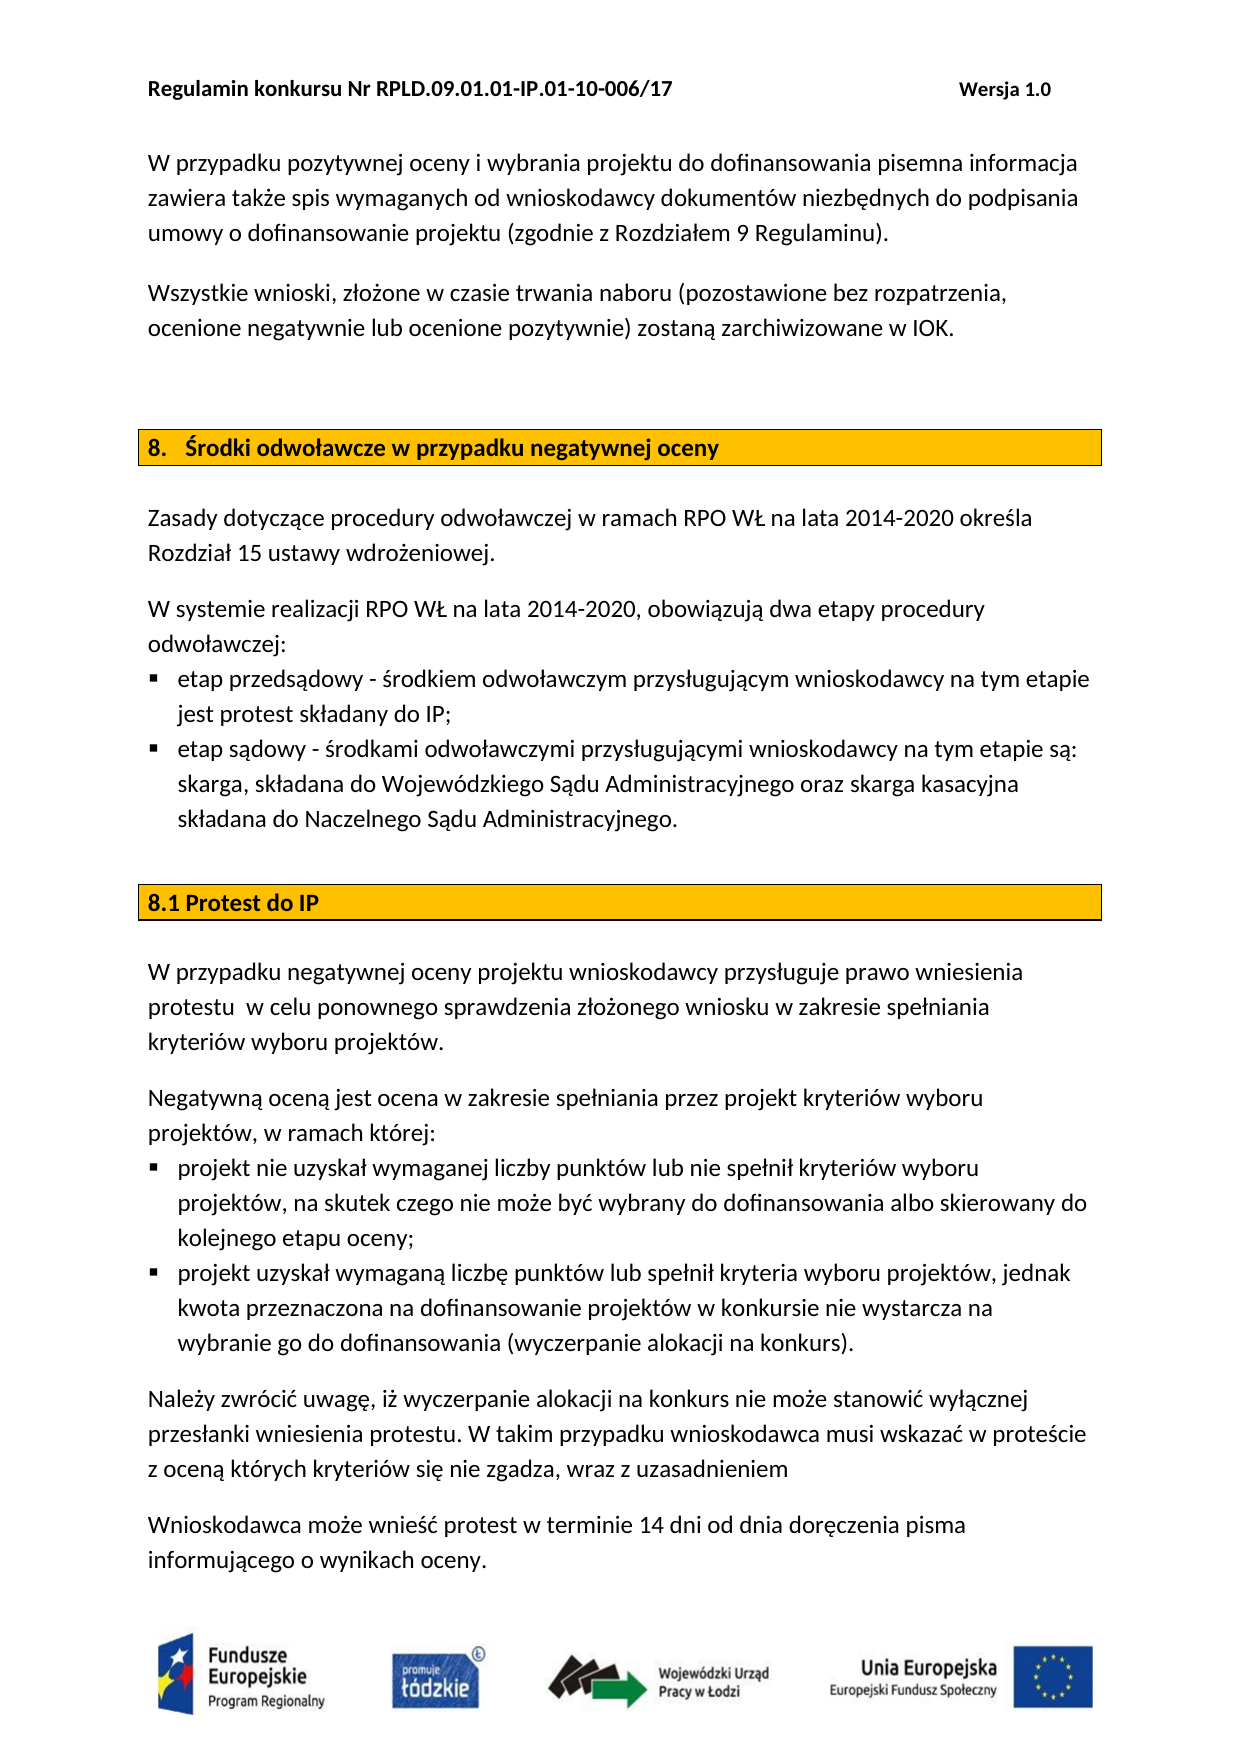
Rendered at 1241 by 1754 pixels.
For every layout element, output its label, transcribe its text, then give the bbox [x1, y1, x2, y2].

text Należy zwrócić uwagę, iż wyczerpanie alokacji na konkurs nie może stanowić wyłącznej przesłanki wniesienia protestu. W takim przypadku wnioskodawca musi wskazać w proteście z oceną których kryteriów się nie zgadza, wraz z uzasadnieniem [148, 1383, 1093, 1484]
text W przypadku negatywnej oceny projektu wnioskodawcy przysługuje prawo wniesienia protestu w celu ponownego sprawdzenia złożonego wniosku w zakresie spełniania kryteriów wyboru projektów. [148, 957, 1093, 1057]
text W systemie realizacji RPO WŁ na lata 2014-2020, obowiązują dwa etapy procedury odwoławczej: [148, 593, 1093, 658]
list projekt nie uzyskał wymaganej liczby punktów lub nie spełnił kryteriów wyboru projektów, na skutek czego nie może być wybrany do dofinansowania albo skierowany do kolejnego etapu oceny; [148, 1152, 1093, 1253]
list projekt uzyskał wymaganą liczbę punktów lub spełnił kryteria wyboru projektów, jednak kwota przeznaczona na dofinansowanie projektów w konkursie nie wystarcza na wybranie go do dofinansowania (wyczerpanie alokacji na konkurs). [148, 1257, 1093, 1358]
list etap sądowy - środkami odwoławczymi przysługującymi wnioskodawcy na tym etapie są: skarga, składana do Wojewódzkiego Sądu Administracyjnego oraz skarga kasacyjna składana do Naczelnego Sądu Administracyjnego. [148, 733, 1093, 833]
text Zasady dotyczące procedury odwoławczej w ramach RPO WŁ na lata 2014-2020 określa Rozdział 15 ustawy wdrożeniowej. [148, 502, 1093, 568]
text Wnioskodawca może wnieść protest w terminie 14 dni od dnia doręczenia pisma informującego o wynikach oceny. [148, 1509, 1093, 1574]
list etap przedsądowy - środkiem odwoławczym przysługującym wnioskodawcy na tym etapie jest protest składany do IP; [148, 663, 1093, 728]
text Negatywną oceną jest ocena w zakresie spełniania przez projekt kryteriów wyboru projektów, w ramach której: [148, 1082, 1093, 1148]
list Środki odwoławcze w przypadku negatywnej oceny [139, 430, 1101, 465]
picture [157, 1626, 1093, 1715]
text 8.1 Protest do IP [139, 885, 1101, 919]
text Wszystkie wnioski, złożone w czasie trwania naboru (pozostawione bez rozpatrzenia, ocenione negatywnie lub ocenione pozytywnie) zostaną zarchiwizowane w IOK. [148, 278, 1093, 343]
text W przypadku pozytywnej oceny i wybrania projektu do dofinansowania pisemna informacja zawiera także spis wymaganych od wnioskodawcy dokumentów niezbędnych do podpisania umowy o dofinansowanie projektu (zgodnie z Rozdziałem 9 Regulaminu). [148, 148, 1093, 248]
